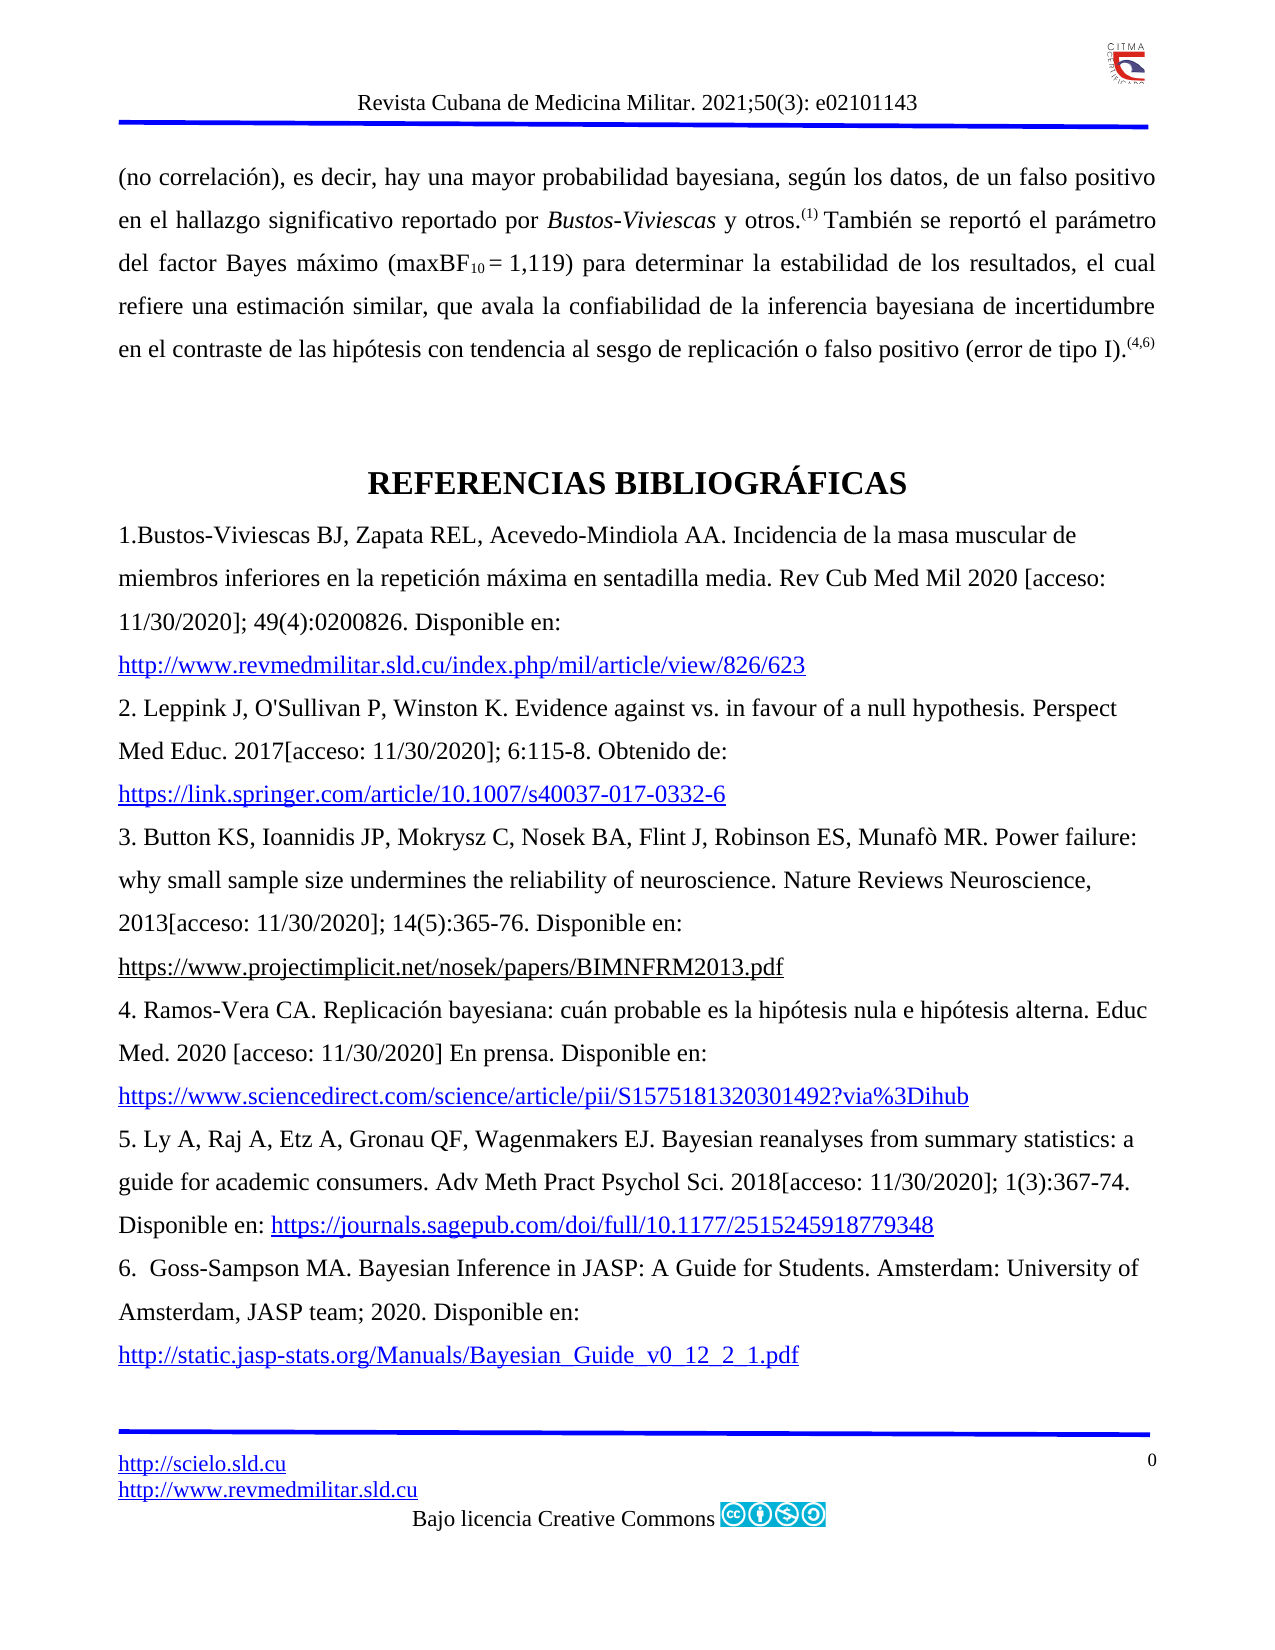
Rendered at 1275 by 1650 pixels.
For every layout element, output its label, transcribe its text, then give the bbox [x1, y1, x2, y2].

text 6. Goss-Sampson MA. Bayesian Inference in JASP: A Guide for Students. Amsterdam: University of Amsterdam, JASP team; 2020. Disponible en: http://static.jasp-stats.org/Manuals/Bayesian_Guide_v0_12_2_1.pdf [118, 1253, 1157, 1368]
text 2. Leppink J, O'Sullivan P, Winston K. Evidence against vs. in favour of a null hypothesis. Perspect Med Educ. 2017[acceso: 11/30/2020]; 6:115-8. Obtenido de: https://link.springer.com/article/10.1007/s40037-017-0332-6 [118, 693, 1157, 808]
picture [1107, 43, 1145, 84]
text 4. Ramos-Vera CA. Replicación bayesiana: cuán probable es la hipótesis nula e hipótesis alterna. Educ Med. 2020 [acceso: 11/30/2020] En prensa. Disponible en: https://www.sciencedirect.com/science/article/pii/S1575181320301492?via%3Dihub [118, 995, 1157, 1110]
text REFERENCIAS BIBLIOGRÁFICAS [118, 463, 1157, 501]
text 5. Ly A, Raj A, Etz A, Gronau QF, Wagenmakers EJ. Bayesian reanalyses from summary statistics: a guide for academic consumers. Adv Meth Pract Psychol Sci. 2018[acceso: 11/30/2020]; 1(3):367-74. Disponible en: https://journals.sagepub.com/doi/full/10.1177/2515245918779348 [118, 1124, 1157, 1239]
text 3. Button KS, Ioannidis JP, Mokrysz C, Nosek BA, Flint J, Robinson ES, Munafò MR. Power failure: why small sample size undermines the reliability of neuroscience. Nature Reviews Neuroscience, 2013[acceso: 11/30/2020]; 14(5):365-76. Disponible en: https://www.projectimplicit.net/nosek/papers/BIMNFRM2013.pdf [118, 822, 1157, 980]
text 1.Bustos-Viviescas BJ, Zapata REL, Acevedo-Mindiola AA. Incidencia de la masa muscular de miembros inferiores en la repetición máxima en sentadilla media. Rev Cub Med Mil 2020 [acceso: 11/30/2020]; 49(4):0200826. Disponible en: http://www.revmedmilitar.sld.cu/index.php/mil/article/view/826/623 [118, 520, 1157, 678]
picture [720, 1502, 826, 1527]
